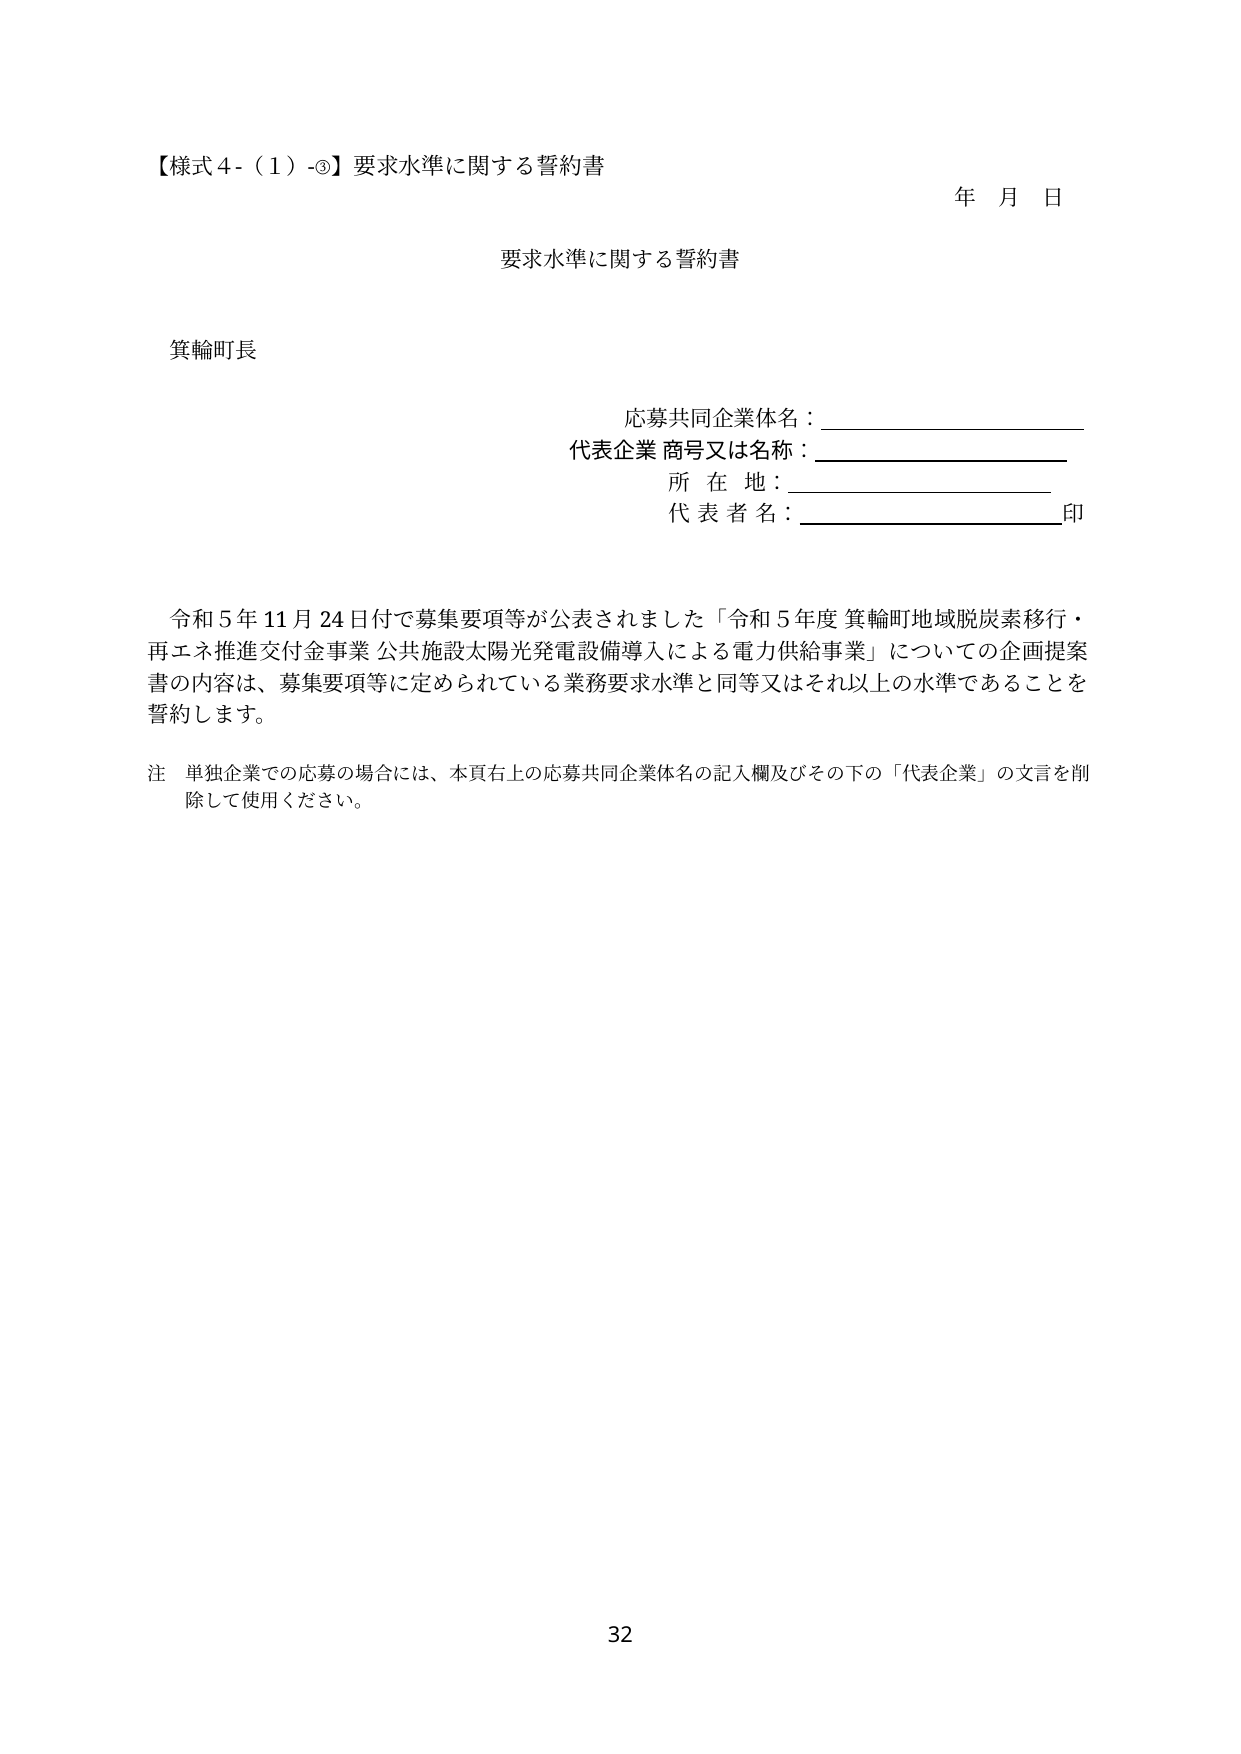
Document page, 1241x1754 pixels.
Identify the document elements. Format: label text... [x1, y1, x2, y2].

text 要求水準に関する誓約書 [148, 242, 1092, 273]
text 年 月 日 [148, 181, 1064, 212]
text 令和５年11月24日付で募集要項等が公表されました「令和５年度 箕輪町地域脱炭素移行・再エネ推進交付金事業 公共施設太陽光発電設備導入による電力供給事業」についての企画提案書の内容は、募集要項等に定められている業務要求水準と同等又はそれ以上の水準であることを誓約します。 [148, 603, 1092, 729]
text 箕輪町長 [148, 333, 1092, 364]
subtitle 【様式４-（１）-③】要求水準に関する誓約書 [148, 148, 1092, 181]
text 注 単独企業での応募の場合には、本頁右上の応募共同企業体名の記入欄及びその下の「代表企業」の文言を削除して使用ください。 [148, 758, 1092, 812]
